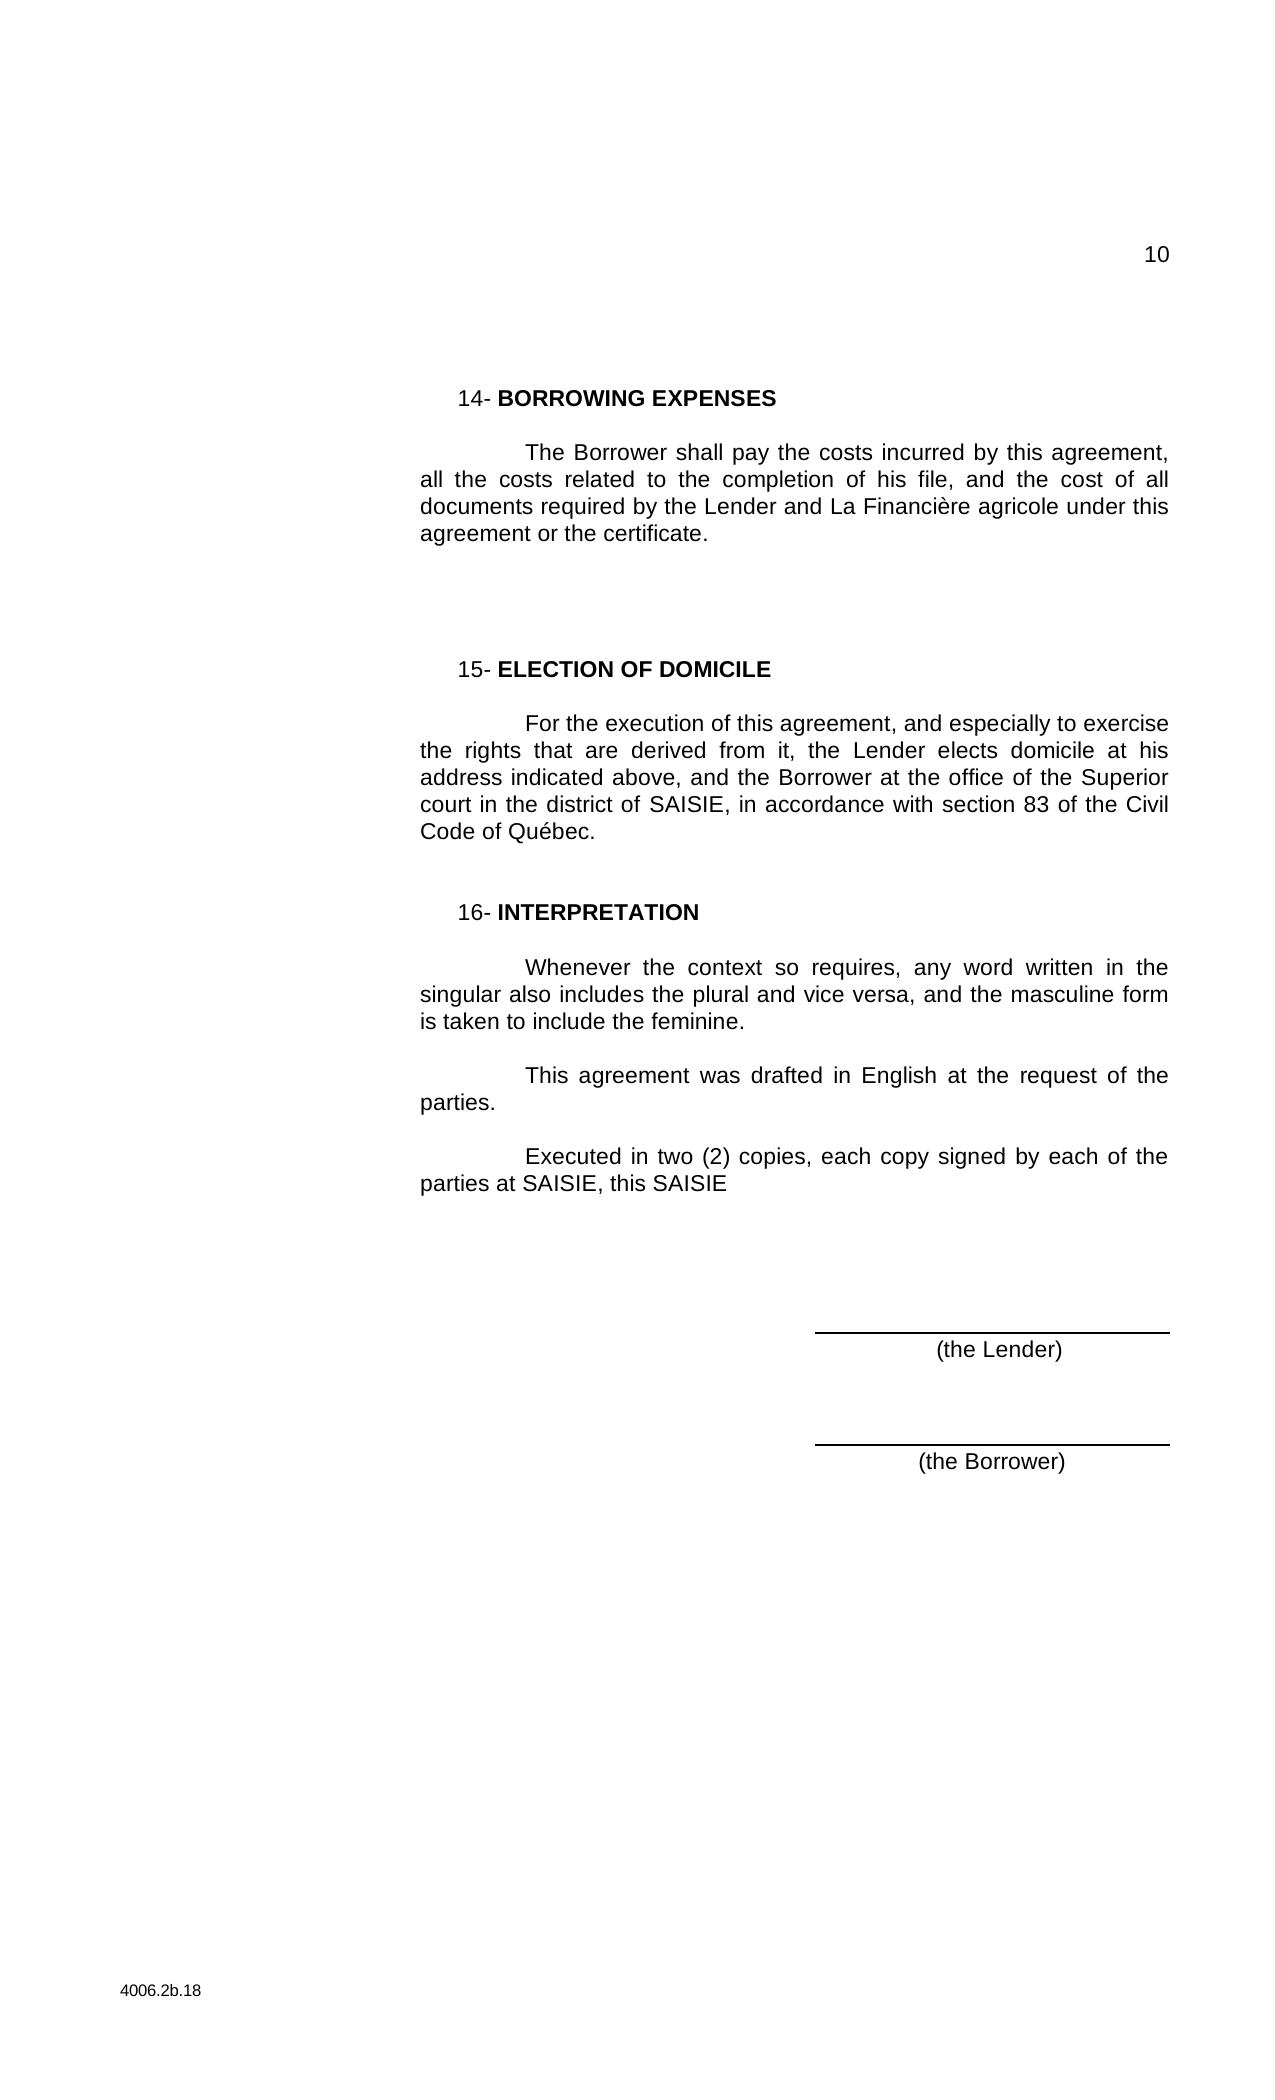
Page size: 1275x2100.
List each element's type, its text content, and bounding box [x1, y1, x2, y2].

text This agreement was drafted in English at the request of the parties. [420, 1061, 1170, 1115]
text Executed in two (2) copies, each copy signed by each of the parties at SAISIE, this SAISIE [420, 1142, 1170, 1197]
text 16- INTERPRETATION [420, 899, 1170, 926]
text Whenever the context so requires, any word written in the singular also includes the plural and vice versa, and the masculine form is taken to include the feminine. [420, 953, 1170, 1034]
text (the Borrower) [814, 1445, 1170, 1475]
text 15- ELECTION OF DOMICILE [420, 655, 1170, 682]
text For the execution of this agreement, and especially to exercise the rights that are derived from it, the Lender elects domicile at his address indicated above, and the Borrower at the office of the Superior court in the district of SAISIE, in accordance with section 83 of the Civil Code of Québec. [420, 709, 1170, 844]
text (the Lender) [814, 1333, 1170, 1363]
text The Borrower shall pay the costs incurred by this agreement, all the costs related to the completion of his file, and the cost of all documents required by the Lender and La Financière agricole under this agreement or the certificate. [420, 438, 1170, 547]
text 14- BORROWING EXPENSES [420, 384, 1170, 411]
